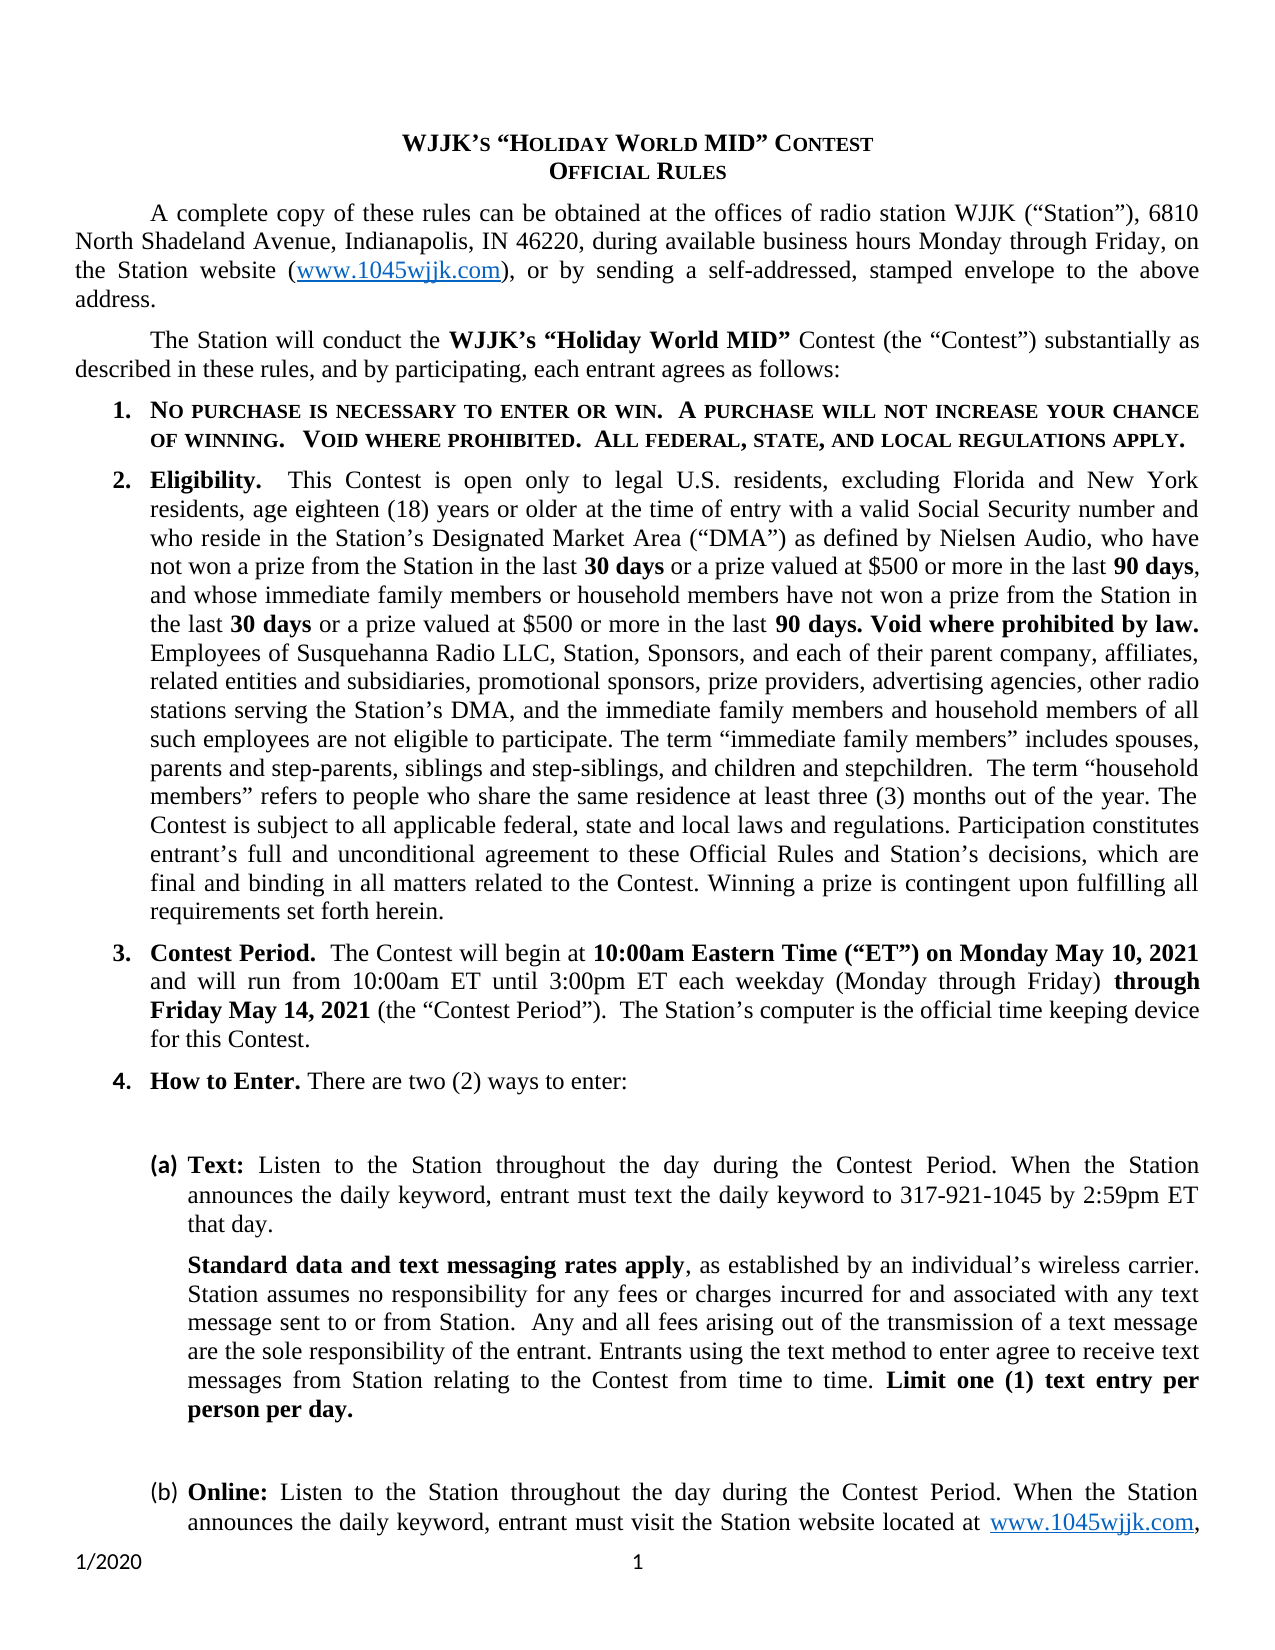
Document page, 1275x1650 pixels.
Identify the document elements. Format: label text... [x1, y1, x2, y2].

text Standard data and text messaging rates apply, as established by an individual’s wireless carrier. Station assumes no responsibility for any fees or charges incurred for and associated with any text message sent to or from Station. Any and all fees arising out of the transmission of a text message are the sole responsibility of the entrant. Entrants using the text method to enter agree to receive text messages from Station relating to the Contest from time to time. Limit one (1) text entry per person per day. [187, 1250, 1200, 1422]
list Contest Period. The Contest will begin at 10:00am Eastern Time (“ET”) on Monday May 10, 2021 and will run from 10:00am ET until 3:00pm ET each weekday (Monday through Friday) through Friday May 14, 2021 (the “Contest Period”). The Station’s computer is the official time keeping device for this Contest. [112, 938, 1200, 1053]
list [150, 1476, 1200, 1536]
list No purchase is necessary to enter or win. A purchase will not increase your chance of winning. Void where prohibited. All federal, state, and local regulations apply. [112, 395, 1200, 453]
list How to Enter. There are two (2) ways to enter: [112, 1065, 1200, 1096]
list Eligibility. This Contest is open only to legal U.S. residents, excluding Florida and New York residents, age eighteen (18) years or older at the time of entry with a valid Social Security number and who reside in the Station’s Designated Market Area (“DMA”) as defined by Nielsen Audio, who have not won a prize from the Station in the last 30 days or a prize valued at $500 or more in the last 90 days, and whose immediate family members or household members have not won a prize from the Station in the last 30 days or a prize valued at $500 or more in the last 90 days. Void where prohibited by law. Employees of Susquehanna Radio LLC, Station, Sponsors, and each of their parent company, affiliates, related entities and subsidiaries, promotional sponsors, prize providers, advertising agencies, other radio stations serving the Station’s DMA, and the immediate family members and household members of all such employees are not eligible to participate. The term “immediate family members” includes spouses, parents and step-parents, siblings and step-siblings, and children and stepchildren. The term “household members” refers to people who share the same residence at least three (3) months out of the year. The Contest is subject to all applicable federal, state and local laws and regulations. Participation constitutes entrant’s full and unconditional agreement to these Official Rules and Station’s decisions, which are final and binding in all matters related to the Contest. Winning a prize is contingent upon fulfilling all requirements set forth herein. [112, 465, 1200, 925]
text WJJK’s “Holiday World MID” Contest Official Rules [75, 128, 1200, 185]
text A complete copy of these rules can be obtained at the offices of radio station WJJK (“Station”), 6810 North Shadeland Avenue, Indianapolis, IN 46220, during available business hours Monday through Friday, on the Station website (www.1045wjjk.com), or by sending a self-addressed, stamped envelope to the above address. [75, 198, 1200, 313]
text The Station will conduct the WJJK’s “Holiday World MID” Contest (the “Contest”) substantially as described in these rules, and by participating, each entrant agrees as follows: [75, 325, 1200, 383]
list Text: Listen to the Station throughout the day during the Contest Period. When the Station announces the daily keyword, entrant must text the daily keyword to 317-921-1045 by 2:59pm ET that day. [150, 1149, 1200, 1237]
